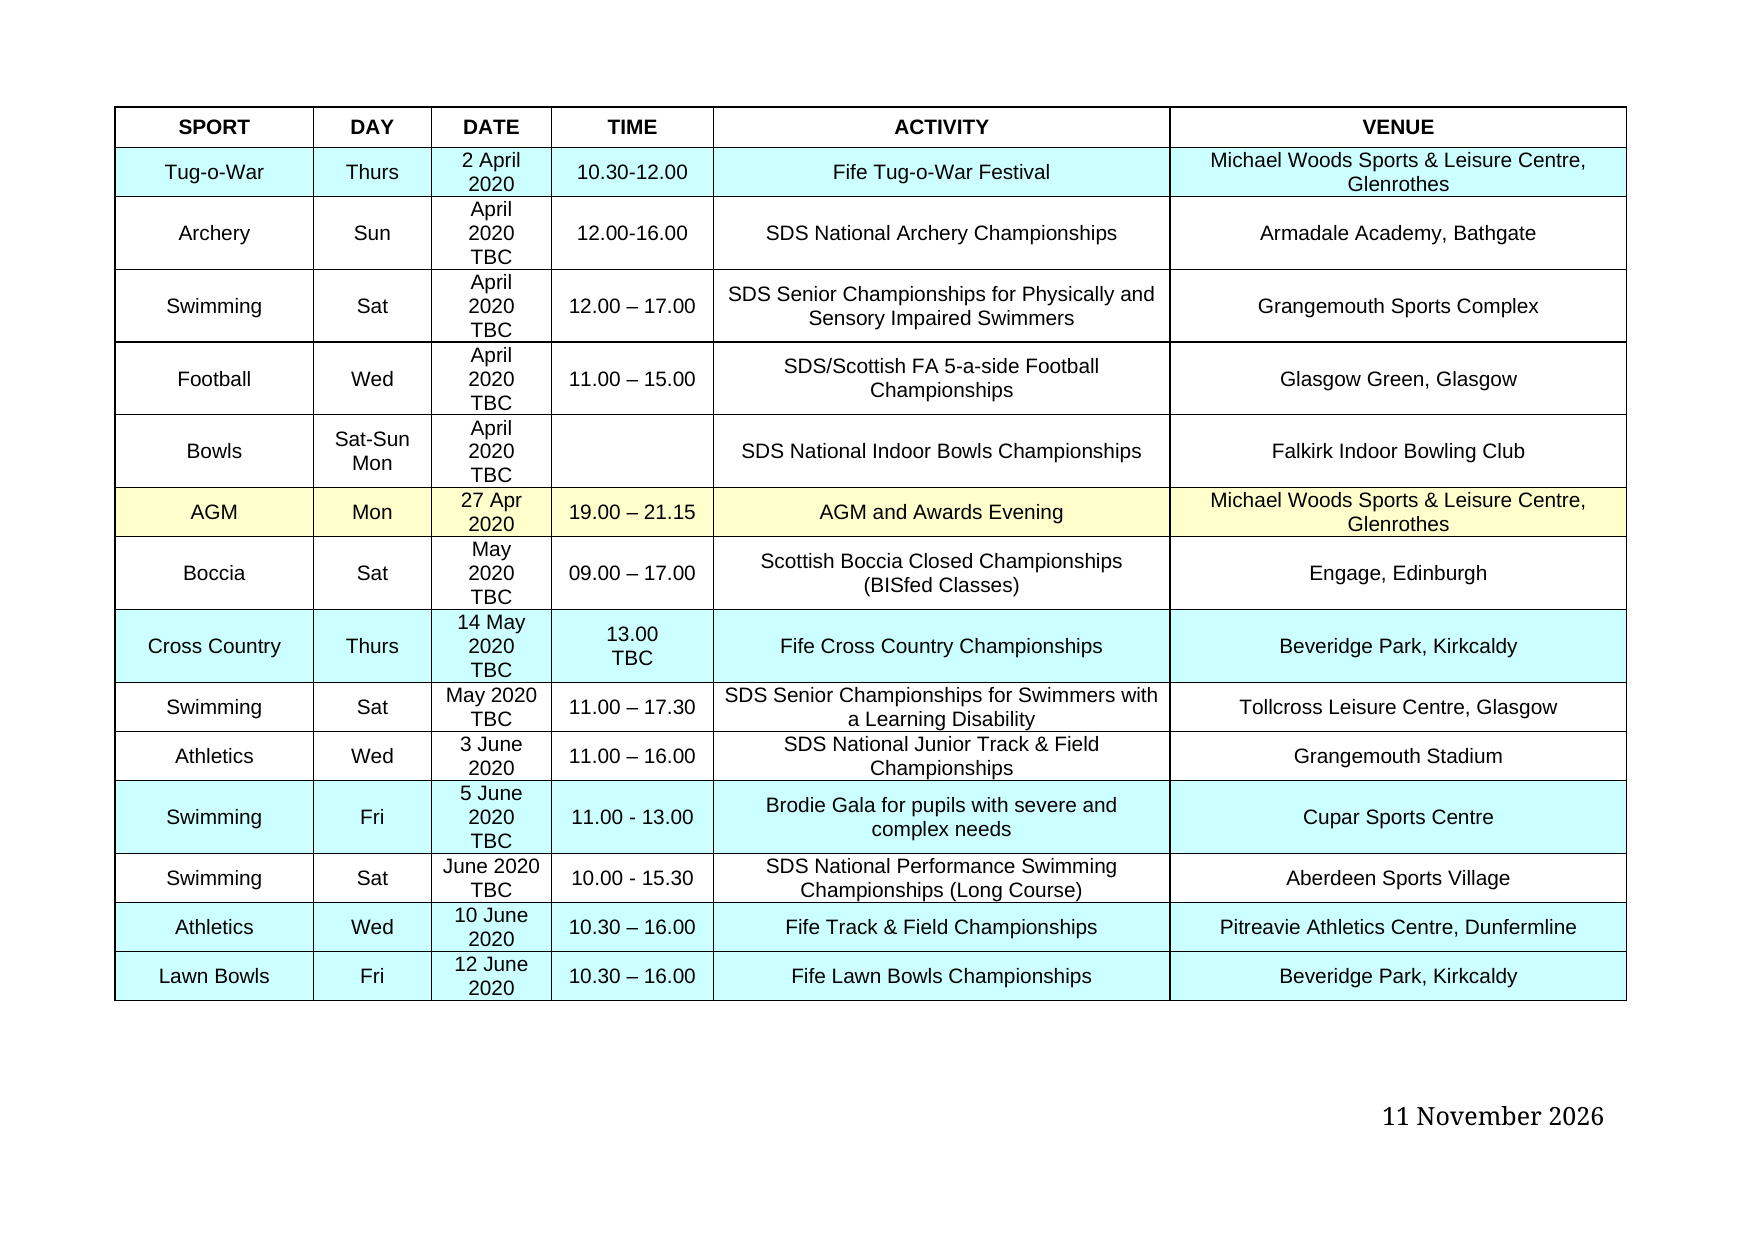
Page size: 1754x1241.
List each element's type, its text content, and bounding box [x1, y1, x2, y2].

table_cell Aberdeen Sports Village [1171, 854, 1626, 902]
table_cell Cupar Sports Centre [1171, 781, 1626, 853]
table_cell 13.00 TBC [552, 610, 713, 682]
table_cell AGM [116, 488, 313, 536]
table_cell Archery [116, 197, 313, 268]
table_cell 09.00 – 17.00 [552, 537, 713, 609]
table_cell AGM and Awards Evening [714, 488, 1169, 536]
table_cell Sat [314, 854, 431, 902]
table_cell Fri [314, 952, 431, 1000]
table_cell 10.00 - 15.30 [552, 854, 713, 902]
table_cell Wed [314, 732, 431, 780]
table_header VENUE [1171, 108, 1626, 147]
table_cell 3 June 2020 [432, 732, 551, 780]
table_cell 11.00 - 13.00 [552, 781, 713, 853]
table_cell Swimming [116, 854, 313, 902]
table_cell Football [116, 343, 313, 414]
table_cell Athletics [116, 903, 313, 951]
table_cell June 2020 TBC [432, 854, 551, 902]
table_cell Falkirk Indoor Bowling Club [1171, 415, 1626, 487]
table_cell 10.30 – 16.00 [552, 903, 713, 951]
table_cell 27 Apr 2020 [432, 488, 551, 536]
table_cell May 2020 TBC [432, 683, 551, 731]
table_cell 2 April 2020 [432, 148, 551, 196]
table_cell 11.00 – 16.00 [552, 732, 713, 780]
table_cell SDS National Indoor Bowls Championships [714, 415, 1169, 487]
table_cell Mon [314, 488, 431, 536]
table_cell Swimming [116, 270, 313, 341]
table_cell Fife Tug-o-War Festival [714, 148, 1169, 196]
table_cell Michael Woods Sports & Leisure Centre, Glenrothes [1171, 488, 1626, 536]
table_cell Fri [314, 781, 431, 853]
table_cell 14 May 2020 TBC [432, 610, 551, 682]
table_cell April 2020 TBC [432, 197, 551, 268]
table_cell Sun [314, 197, 431, 268]
table_cell Pitreavie Athletics Centre, Dunfermline [1171, 903, 1626, 951]
table_cell Wed [314, 903, 431, 951]
table_cell Athletics [116, 732, 313, 780]
table_cell Swimming [116, 683, 313, 731]
table_cell SDS Senior Championships for Swimmers with a Learning Disability [714, 683, 1169, 731]
table_cell Fife Lawn Bowls Championships [714, 952, 1169, 1000]
table_cell SDS National Archery Championships [714, 197, 1169, 268]
table_cell Glasgow Green, Glasgow [1171, 343, 1626, 414]
table_cell Boccia [116, 537, 313, 609]
table_cell 11.00 – 15.00 [552, 343, 713, 414]
table_cell Sat [314, 270, 431, 341]
table_cell 10.30-12.00 [552, 148, 713, 196]
table_cell April 2020 TBC [432, 415, 551, 487]
table_cell Tug-o-War [116, 148, 313, 196]
table_cell Tollcross Leisure Centre, Glasgow [1171, 683, 1626, 731]
table_cell Engage, Edinburgh [1171, 537, 1626, 609]
table_cell Scottish Boccia Closed Championships (BISfed Classes) [714, 537, 1169, 609]
table_cell May 2020 TBC [432, 537, 551, 609]
table_header TIME [552, 108, 713, 147]
table_cell 12.00 – 17.00 [552, 270, 713, 341]
table_cell 12 June 2020 [432, 952, 551, 1000]
table_cell Sat-Sun Mon [314, 415, 431, 487]
table_cell Bowls [116, 415, 313, 487]
table_cell Fife Cross Country Championships [714, 610, 1169, 682]
table_cell Beveridge Park, Kirkcaldy [1171, 952, 1626, 1000]
table_header DATE [432, 108, 551, 147]
table_cell Grangemouth Sports Complex [1171, 270, 1626, 341]
table_cell [552, 415, 713, 487]
table_cell Armadale Academy, Bathgate [1171, 197, 1626, 268]
table_header ACTIVITY [714, 108, 1169, 147]
table_cell SDS National Junior Track & Field Championships [714, 732, 1169, 780]
table_cell Beveridge Park, Kirkcaldy [1171, 610, 1626, 682]
table_cell April 2020 TBC [432, 270, 551, 341]
table_cell Sat [314, 683, 431, 731]
table_cell 5 June 2020 TBC [432, 781, 551, 853]
table_cell 12.00-16.00 [552, 197, 713, 268]
table_cell SDS Senior Championships for Physically and Sensory Impaired Swimmers [714, 270, 1169, 341]
table_cell Fife Track & Field Championships [714, 903, 1169, 951]
table_header SPORT [116, 108, 313, 147]
table_cell Sat [314, 537, 431, 609]
table_cell 11.00 – 17.30 [552, 683, 713, 731]
table_cell Thurs [314, 610, 431, 682]
table_cell Swimming [116, 781, 313, 853]
table_cell April 2020 TBC [432, 343, 551, 414]
table_cell Wed [314, 343, 431, 414]
table_cell Cross Country [116, 610, 313, 682]
table_cell 10.30 – 16.00 [552, 952, 713, 1000]
table_header DAY [314, 108, 431, 147]
table_cell Thurs [314, 148, 431, 196]
table_cell 10 June 2020 [432, 903, 551, 951]
table_cell Brodie Gala for pupils with severe and complex needs [714, 781, 1169, 853]
table_cell SDS/Scottish FA 5-a-side Football Championships [714, 343, 1169, 414]
table_cell Grangemouth Stadium [1171, 732, 1626, 780]
table_cell Lawn Bowls [116, 952, 313, 1000]
table_cell 19.00 – 21.15 [552, 488, 713, 536]
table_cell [1171, 148, 1626, 196]
table_cell SDS National Performance Swimming Championships (Long Course) [714, 854, 1169, 902]
